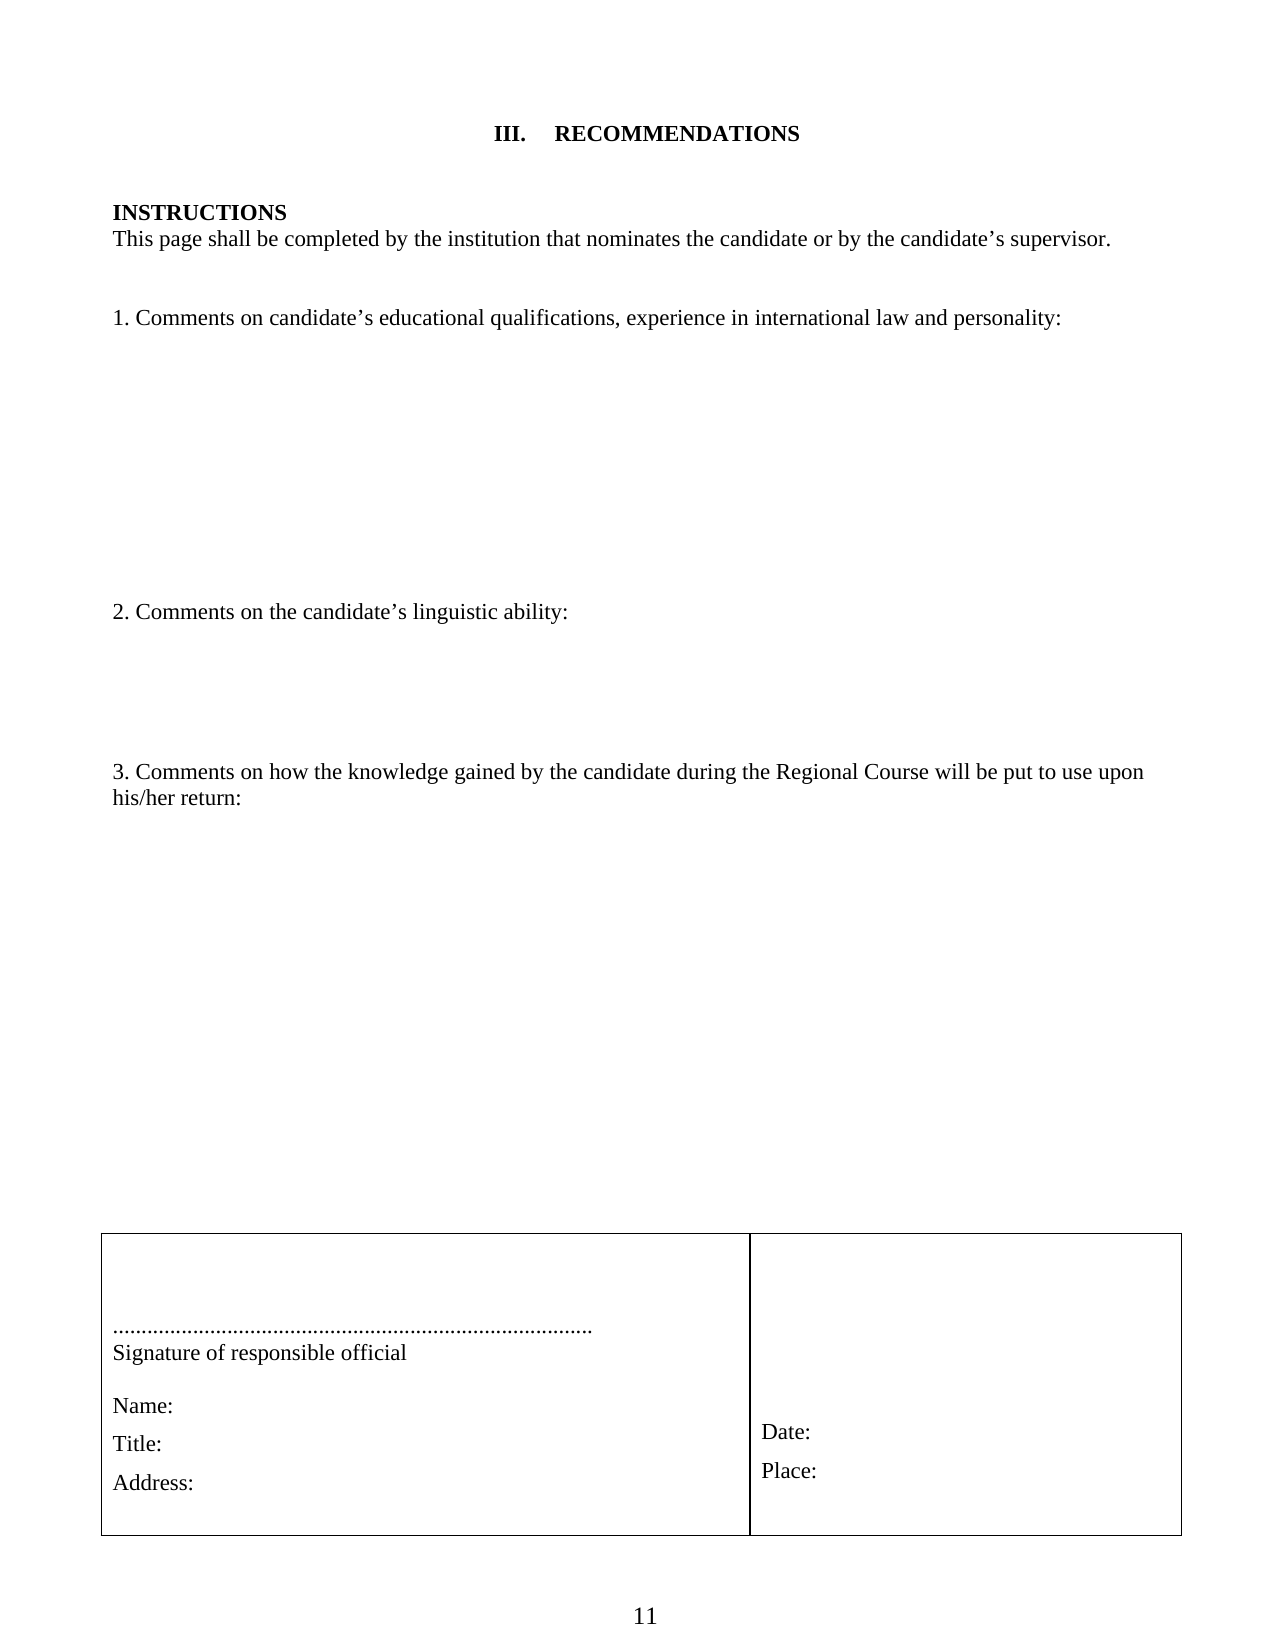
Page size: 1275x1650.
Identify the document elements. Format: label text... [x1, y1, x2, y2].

text INSTRUCTIONS [112, 199, 1181, 225]
table_header .................................................................................... Signature of responsible official Name: Title: Address: [102, 1234, 749, 1534]
text 1. Comments on candidate’s educational qualifications, experience in international law and personality: [112, 304, 1181, 331]
text 2. Comments on the candidate’s linguistic ability: [112, 598, 1181, 624]
table_header Date: Place: [751, 1234, 1181, 1534]
text This page shall be completed by the institution that nominates the candidate or by the candidate’s supervisor. [112, 225, 1181, 251]
text III. RECOMMENDATIONS [112, 120, 1181, 146]
text 3. Comments on how the knowledge gained by the candidate during the Regional Course will be put to use upon his/her return: [112, 758, 1181, 811]
